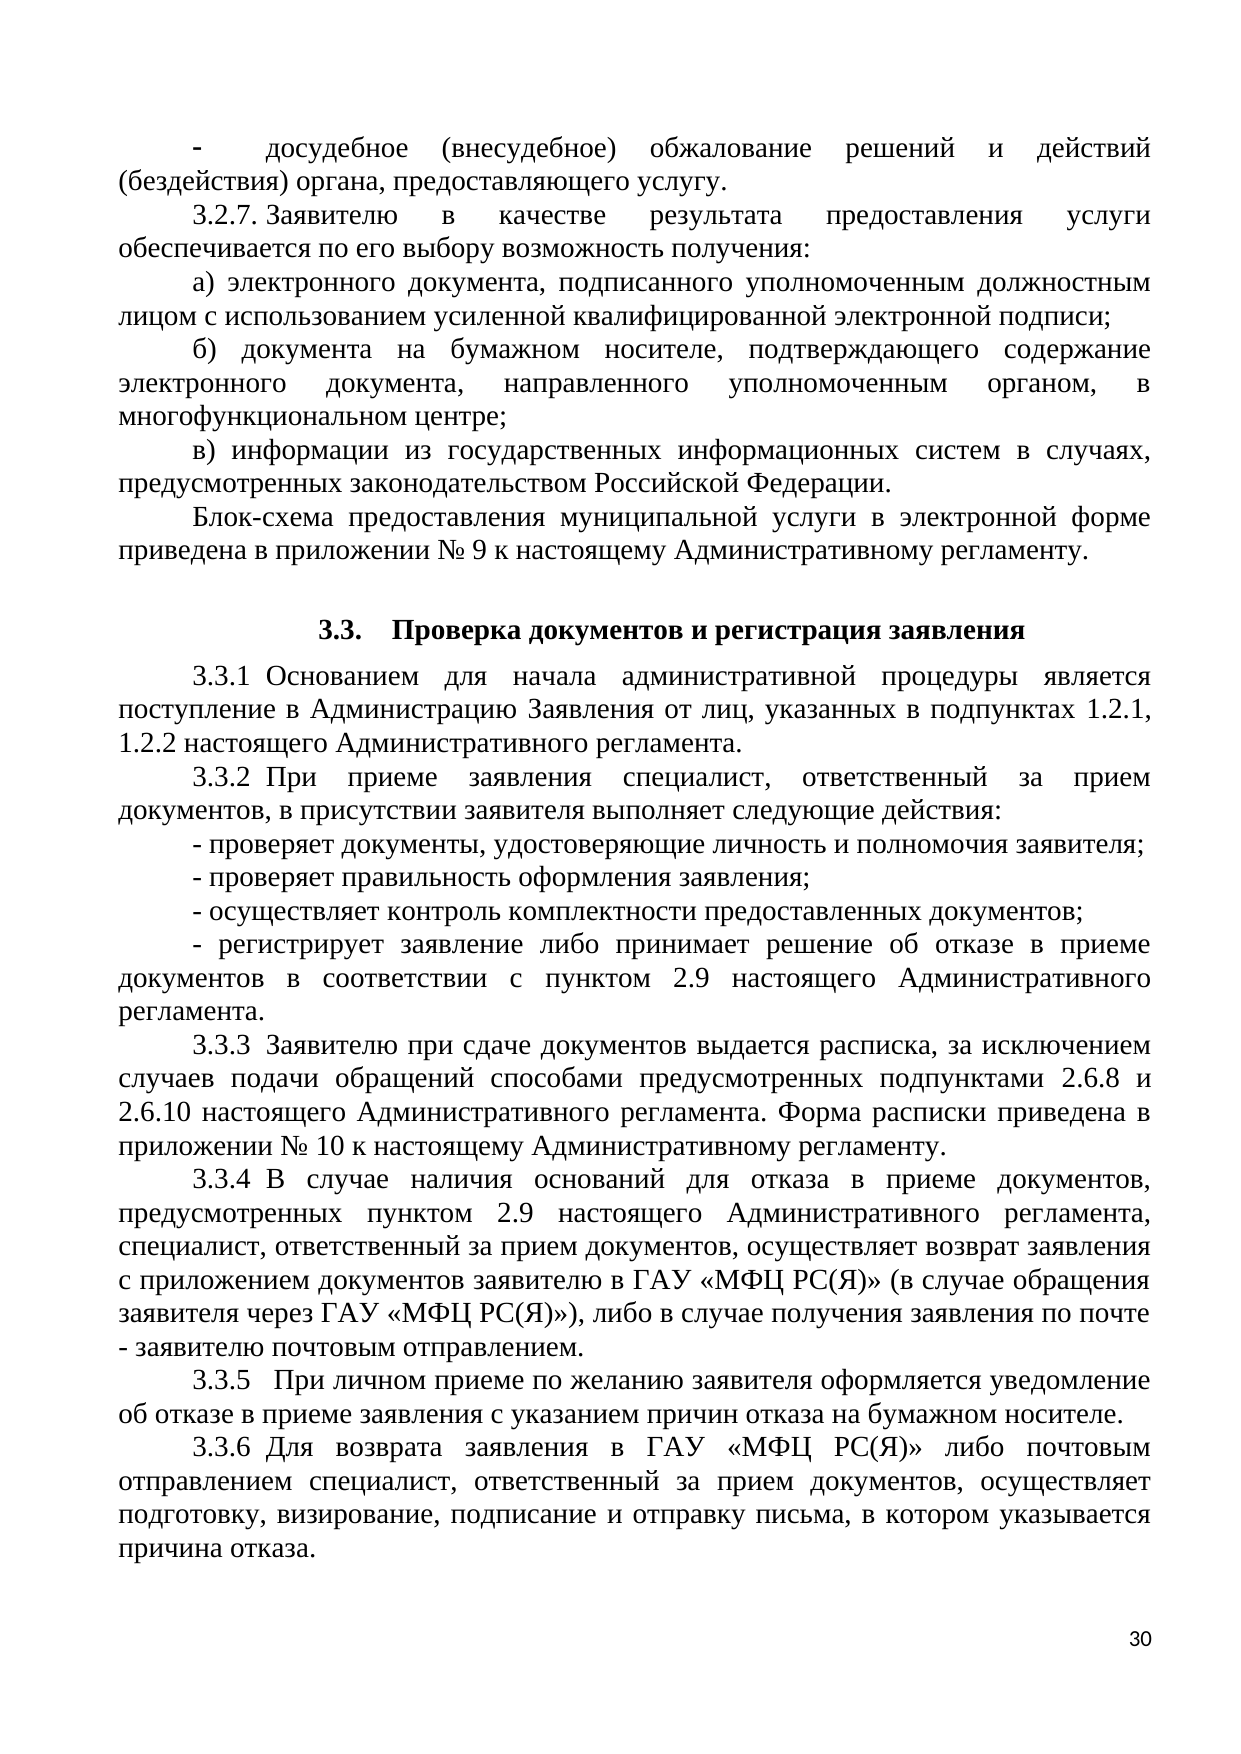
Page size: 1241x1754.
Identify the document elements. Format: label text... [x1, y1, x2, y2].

list Заявителю при сдаче документов выдается расписка, за исключением случаев подачи обращений способами предусмотренных подпунктами 2.6.8 и 2.6.10 настоящего Административного регламента. Форма расписки приведена в приложении № к настоящему Административному регламенту. [118, 1027, 1152, 1161]
list При приеме заявления специалист, ответственный за прием документов, в присутствии заявителя выполняет следующие действия: [118, 759, 1152, 826]
list В случае наличия оснований для отказа в приеме документов, предусмотренных пунктом 2.9 настоящего Административного регламента, специалист, ответственный за прием документов, осуществляет возврат заявления с приложением документов заявителю в ГАУ «МФЦ РС(Я)» (в случае обращения заявителя через ГАУ «МФЦ РС(Я)»), либо в случае получения заявления по почте - заявителю почтовым отправлением. [118, 1161, 1152, 1362]
text в) информации из государственных информационных систем в случаях, предусмотренных законодательством Российской Федерации. [118, 432, 1152, 499]
list Проверка документов и регистрация заявления [118, 612, 1152, 646]
text Блок-схема предоставления муниципальной услуги в электронной форме приведена в приложении № 9 к настоящему Административному регламенту. [118, 499, 1152, 566]
text - проверяет документы, удостоверяющие личность и полномочия заявителя; [118, 826, 1152, 859]
text б) документа на бумажном носителе, подтверждающего содержание электронного документа, направленного уполномоченным органом, в многофункциональном центре; [118, 331, 1152, 432]
list Заявителю в качестве результата предоставления услуги обеспечивается по его выбору возможность получения: [118, 197, 1152, 264]
text - регистрирует заявление либо принимает решение об отказе в приеме документов в соответствии с пунктом 2.9 настоящего Административного регламента. [118, 926, 1152, 1027]
text - осуществляет контроль комплектности предоставленных документов; [118, 893, 1152, 926]
text а) электронного документа, подписанного уполномоченным должностным лицом с использованием усиленной квалифицированной электронной подписи; [118, 264, 1152, 331]
list Основанием для начала административной процедуры является поступление в Администрацию Заявления от лиц, указанных в подпунктах 1.2.1, 1.2.2 настоящего Административного регламента. [118, 658, 1152, 759]
text - проверяет правильность оформления заявления; [118, 859, 1152, 893]
list досудебное (внесудебное) обжалование решений и действий (бездействия) органа, предоставляющего услугу. [118, 130, 1152, 197]
list При личном приеме по желанию заявителя оформляется уведомление об отказе в приеме заявления с указанием причин отказа на бумажном носителе. [118, 1362, 1152, 1429]
list Для возврата заявления в ГАУ «МФЦ РС(Я)» либо почтовым отправлением специалист, ответственный за прием документов, осуществляет подготовку, визирование, подписание и отправку письма, в котором указывается причина отказа. [118, 1429, 1152, 1564]
